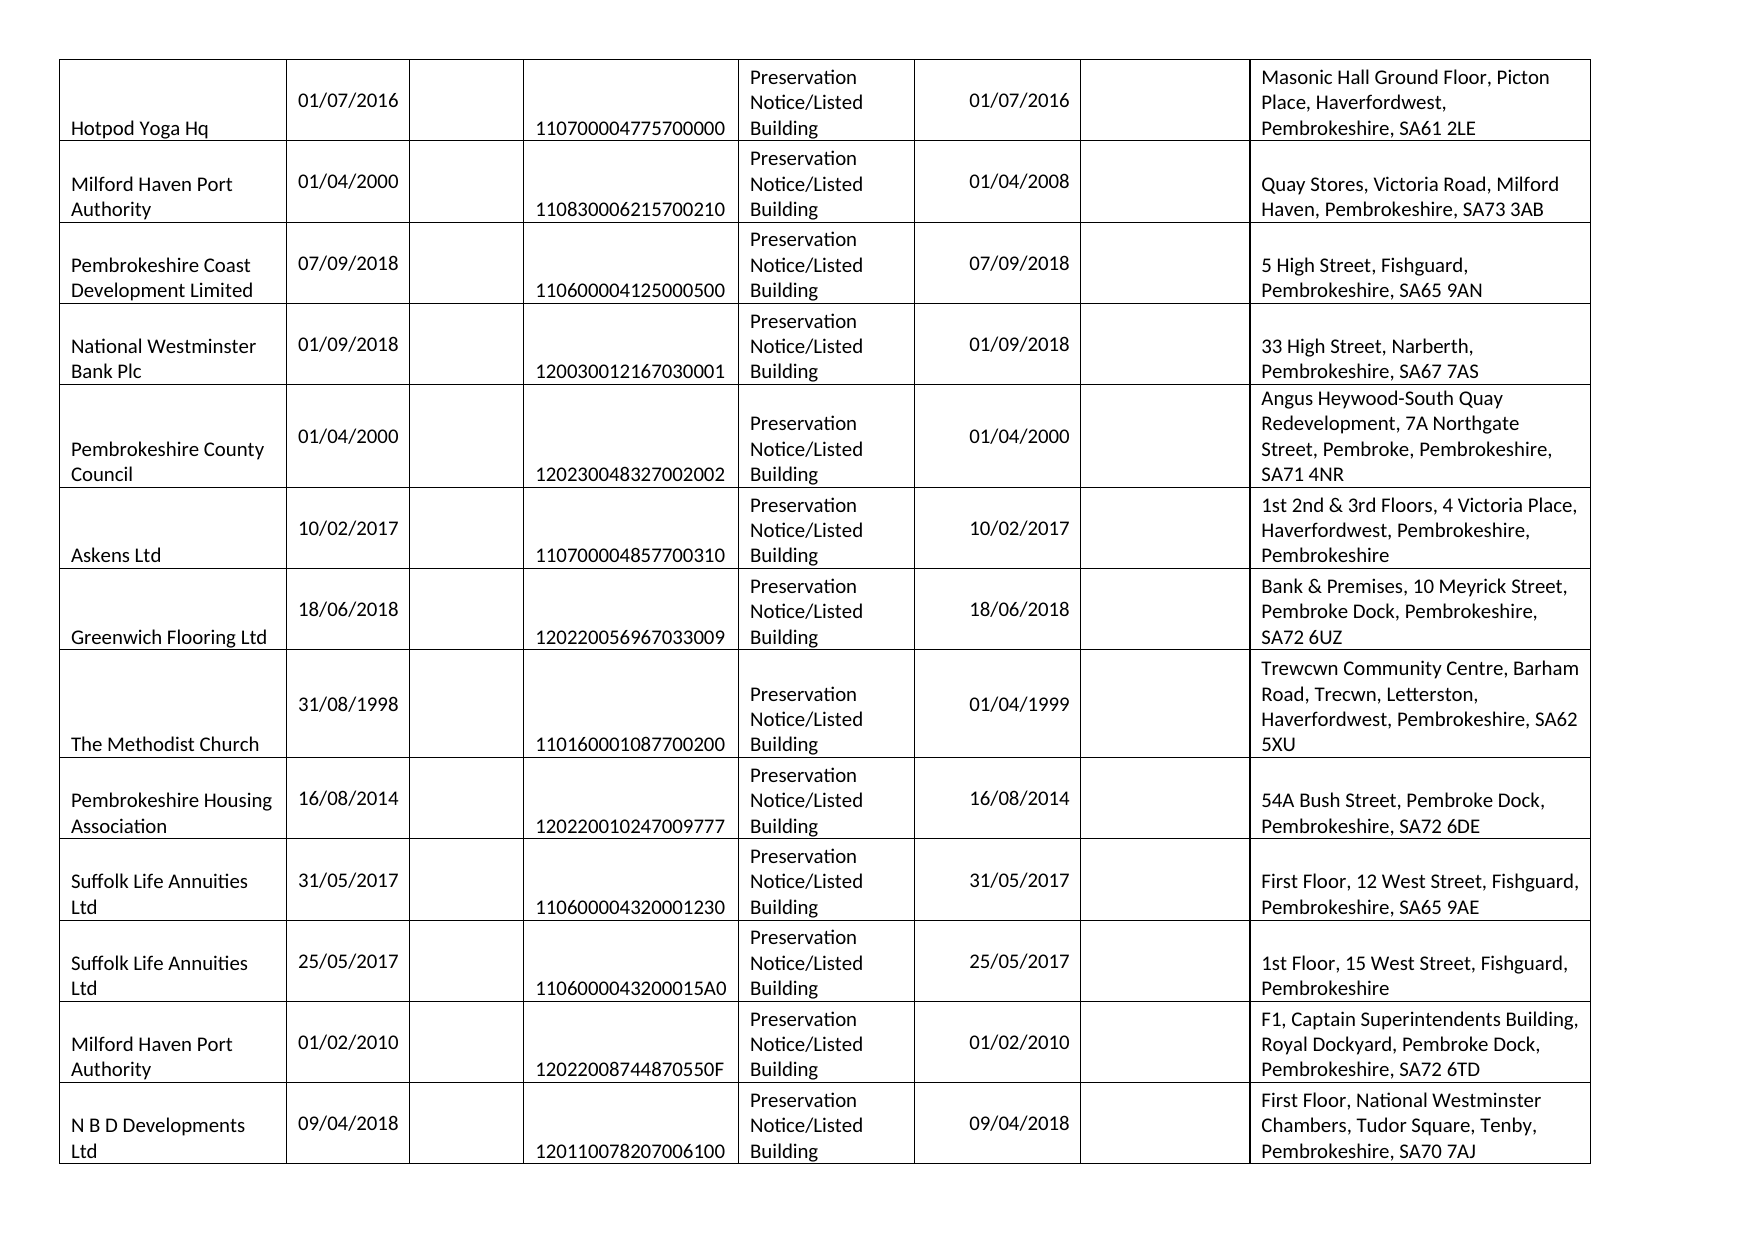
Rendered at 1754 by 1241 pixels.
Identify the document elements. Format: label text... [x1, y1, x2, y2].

table_cell Bank & Premises, 10 Meyrick Street, Pembroke Dock, Pembrokeshire, SA72 6UZ [1251, 569, 1590, 649]
table_cell [1081, 569, 1249, 649]
table_cell F1, Captain Superintendents Building, Royal Dockyard, Pembroke Dock, Pembrokeshire, SA72 6TD [1251, 1002, 1590, 1082]
table_cell [410, 1002, 523, 1082]
table_cell 01/02/2010 [915, 1002, 1080, 1082]
table_cell 110700004857700310 [524, 488, 738, 568]
table_cell Preservation Notice/Listed Building [739, 488, 914, 568]
table_cell [1081, 921, 1249, 1001]
table_cell [410, 650, 523, 757]
table_cell [1081, 1002, 1249, 1082]
table_cell Preservation Notice/Listed Building [739, 141, 914, 222]
table_cell [1081, 839, 1249, 919]
table_cell [1081, 60, 1249, 140]
table_cell First Floor, 12 West Street, Fishguard, Pembrokeshire, SA65 9AE [1251, 839, 1590, 919]
table_cell 120220056967033009 [524, 569, 738, 649]
table_cell [410, 488, 523, 568]
table_cell 120220010247009777 [524, 758, 738, 838]
table_cell Pembrokeshire Coast Development Limited [60, 223, 286, 303]
table_cell 1st Floor, 15 West Street, Fishguard, Pembrokeshire [1251, 921, 1590, 1001]
table_cell 110830006215700210 [524, 141, 738, 222]
table_cell Preservation Notice/Listed Building [739, 304, 914, 384]
table_cell 01/04/2000 [287, 141, 409, 222]
table_cell 25/05/2017 [287, 921, 409, 1001]
table_cell 25/05/2017 [915, 921, 1080, 1001]
table_cell 01/04/2008 [915, 141, 1080, 222]
table_cell Suffolk Life Annuities Ltd [60, 921, 286, 1001]
table_cell [1081, 141, 1249, 222]
table_cell Preservation Notice/Listed Building [739, 1002, 914, 1082]
table_cell Trewcwn Community Centre, Barham Road, Trecwn, Letterston, Haverfordwest, Pembrokeshire, SA62 5XU [1251, 650, 1590, 757]
table_cell 09/04/2018 [287, 1083, 409, 1163]
table_cell Suffolk Life Annuities Ltd [60, 839, 286, 919]
table_cell [410, 223, 523, 303]
table_cell [410, 141, 523, 222]
table_cell 18/06/2018 [915, 569, 1080, 649]
table_cell 07/09/2018 [915, 223, 1080, 303]
table_cell Preservation Notice/Listed Building [739, 921, 914, 1001]
table_cell [410, 385, 523, 487]
table_cell Masonic Hall Ground Floor, Picton Place, Haverfordwest, Pembrokeshire, SA61 2LE [1251, 60, 1590, 140]
table_cell 5 High Street, Fishguard, Pembrokeshire, SA65 9AN [1251, 223, 1590, 303]
table_cell 01/09/2018 [287, 304, 409, 384]
table_cell 10/02/2017 [915, 488, 1080, 568]
table_cell Angus Heywood-South Quay Redevelopment, 7A Northgate Street, Pembroke, Pembrokeshire, SA71 4NR [1251, 385, 1590, 487]
table_cell 01/07/2016 [915, 60, 1080, 140]
table_cell 110600004125000500 [524, 223, 738, 303]
table_cell Askens Ltd [60, 488, 286, 568]
table_cell 120110078207006100 [524, 1083, 738, 1163]
table_cell Preservation Notice/Listed Building [739, 650, 914, 757]
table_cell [739, 60, 914, 140]
table_cell Greenwich Flooring Ltd [60, 569, 286, 649]
table_cell [410, 921, 523, 1001]
table_cell 12022008744870550F [524, 1002, 738, 1082]
table_cell [1081, 1083, 1249, 1163]
table_cell [410, 1083, 523, 1163]
table_cell Milford Haven Port Authority [60, 141, 286, 222]
table_cell [410, 839, 523, 919]
table_cell 120230048327002002 [524, 385, 738, 487]
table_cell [739, 1083, 914, 1163]
table_cell Preservation Notice/Listed Building [739, 223, 914, 303]
table_cell Pembrokeshire County Council [60, 385, 286, 487]
table_cell First Floor, National Westminster Chambers, Tudor Square, Tenby, Pembrokeshire, SA70 7AJ [1251, 1083, 1590, 1163]
table_cell 07/09/2018 [287, 223, 409, 303]
table_cell 01/04/2000 [287, 385, 409, 487]
table_cell 54A Bush Street, Pembroke Dock, Pembrokeshire, SA72 6DE [1251, 758, 1590, 838]
table_cell 09/04/2018 [915, 1083, 1080, 1163]
table_cell Milford Haven Port Authority [60, 1002, 286, 1082]
table_cell [1081, 385, 1249, 487]
table_cell Hotpod Yoga Hq [60, 60, 286, 140]
table_cell 120030012167030001 [524, 304, 738, 384]
table_cell 01/04/1999 [915, 650, 1080, 757]
table_cell 31/05/2017 [915, 839, 1080, 919]
table_cell Preservation Notice/Listed Building [739, 758, 914, 838]
table_cell 10/02/2017 [287, 488, 409, 568]
table_cell Pembrokeshire Housing Association [60, 758, 286, 838]
table_cell [1081, 650, 1249, 757]
table_cell 33 High Street, Narberth, Pembrokeshire, SA67 7AS [1251, 304, 1590, 384]
table_cell [1081, 304, 1249, 384]
table_cell Preservation Notice/Listed Building [739, 839, 914, 919]
table_cell 01/02/2010 [287, 1002, 409, 1082]
table_cell Preservation Notice/Listed Building [739, 569, 914, 649]
table_cell Preservation Notice/Listed Building [739, 385, 914, 487]
table_cell 31/08/1998 [287, 650, 409, 757]
table_cell 110600004320001230 [524, 839, 738, 919]
table_cell National Westminster Bank Plc [60, 304, 286, 384]
table_cell 01/07/2016 [287, 60, 409, 140]
table_cell 01/04/2000 [915, 385, 1080, 487]
table_cell [1081, 758, 1249, 838]
table_cell The Methodist Church [60, 650, 286, 757]
table_cell 1106000043200015A0 [524, 921, 738, 1001]
table_cell 110700004775700000 [524, 60, 738, 140]
table_cell 1st 2nd & 3rd Floors, 4 Victoria Place, Haverfordwest, Pembrokeshire, Pembrokeshire [1251, 488, 1590, 568]
table_cell Quay Stores, Victoria Road, Milford Haven, Pembrokeshire, SA73 3AB [1251, 141, 1590, 222]
table_cell 31/05/2017 [287, 839, 409, 919]
table_cell [1081, 223, 1249, 303]
table_cell [1081, 488, 1249, 568]
table_cell [410, 569, 523, 649]
table_cell 110160001087700200 [524, 650, 738, 757]
table_cell [410, 60, 523, 140]
table_cell [410, 304, 523, 384]
table_cell N B D Developments Ltd [60, 1083, 286, 1163]
table_cell 16/08/2014 [915, 758, 1080, 838]
table_cell [410, 758, 523, 838]
table_cell 18/06/2018 [287, 569, 409, 649]
table_cell 01/09/2018 [915, 304, 1080, 384]
table_cell 16/08/2014 [287, 758, 409, 838]
